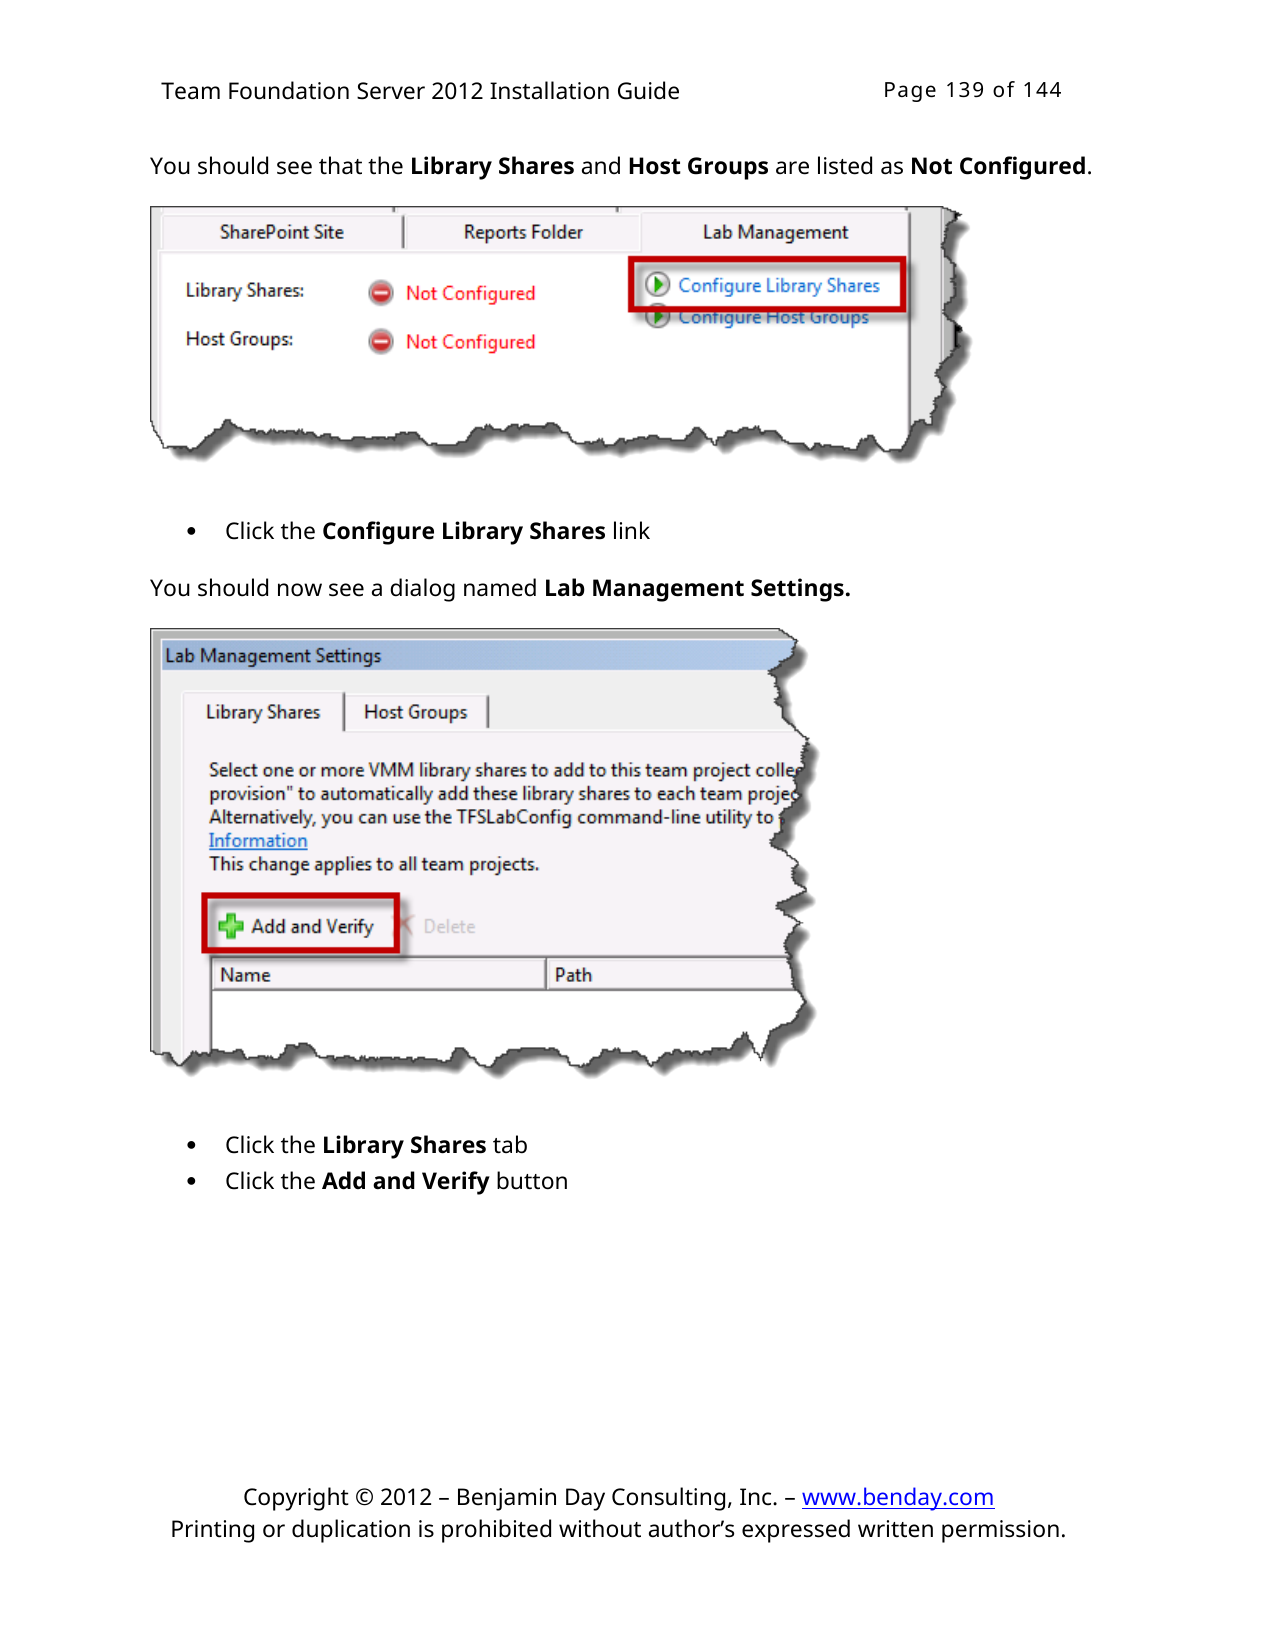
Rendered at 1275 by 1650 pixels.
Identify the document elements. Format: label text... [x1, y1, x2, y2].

text You should see that the Library Shares and Host Groups are listed as Not Configured. [150, 150, 1125, 181]
list Click the Add and Verify button [187, 1165, 1125, 1196]
list Click the Library Shares tab [187, 1129, 1125, 1160]
picture [150, 628, 843, 1104]
text You should now see a dialog named Lab Management Settings. [150, 572, 1125, 603]
list Click the Configure Library Shares link [187, 515, 1125, 546]
picture [150, 206, 1005, 490]
